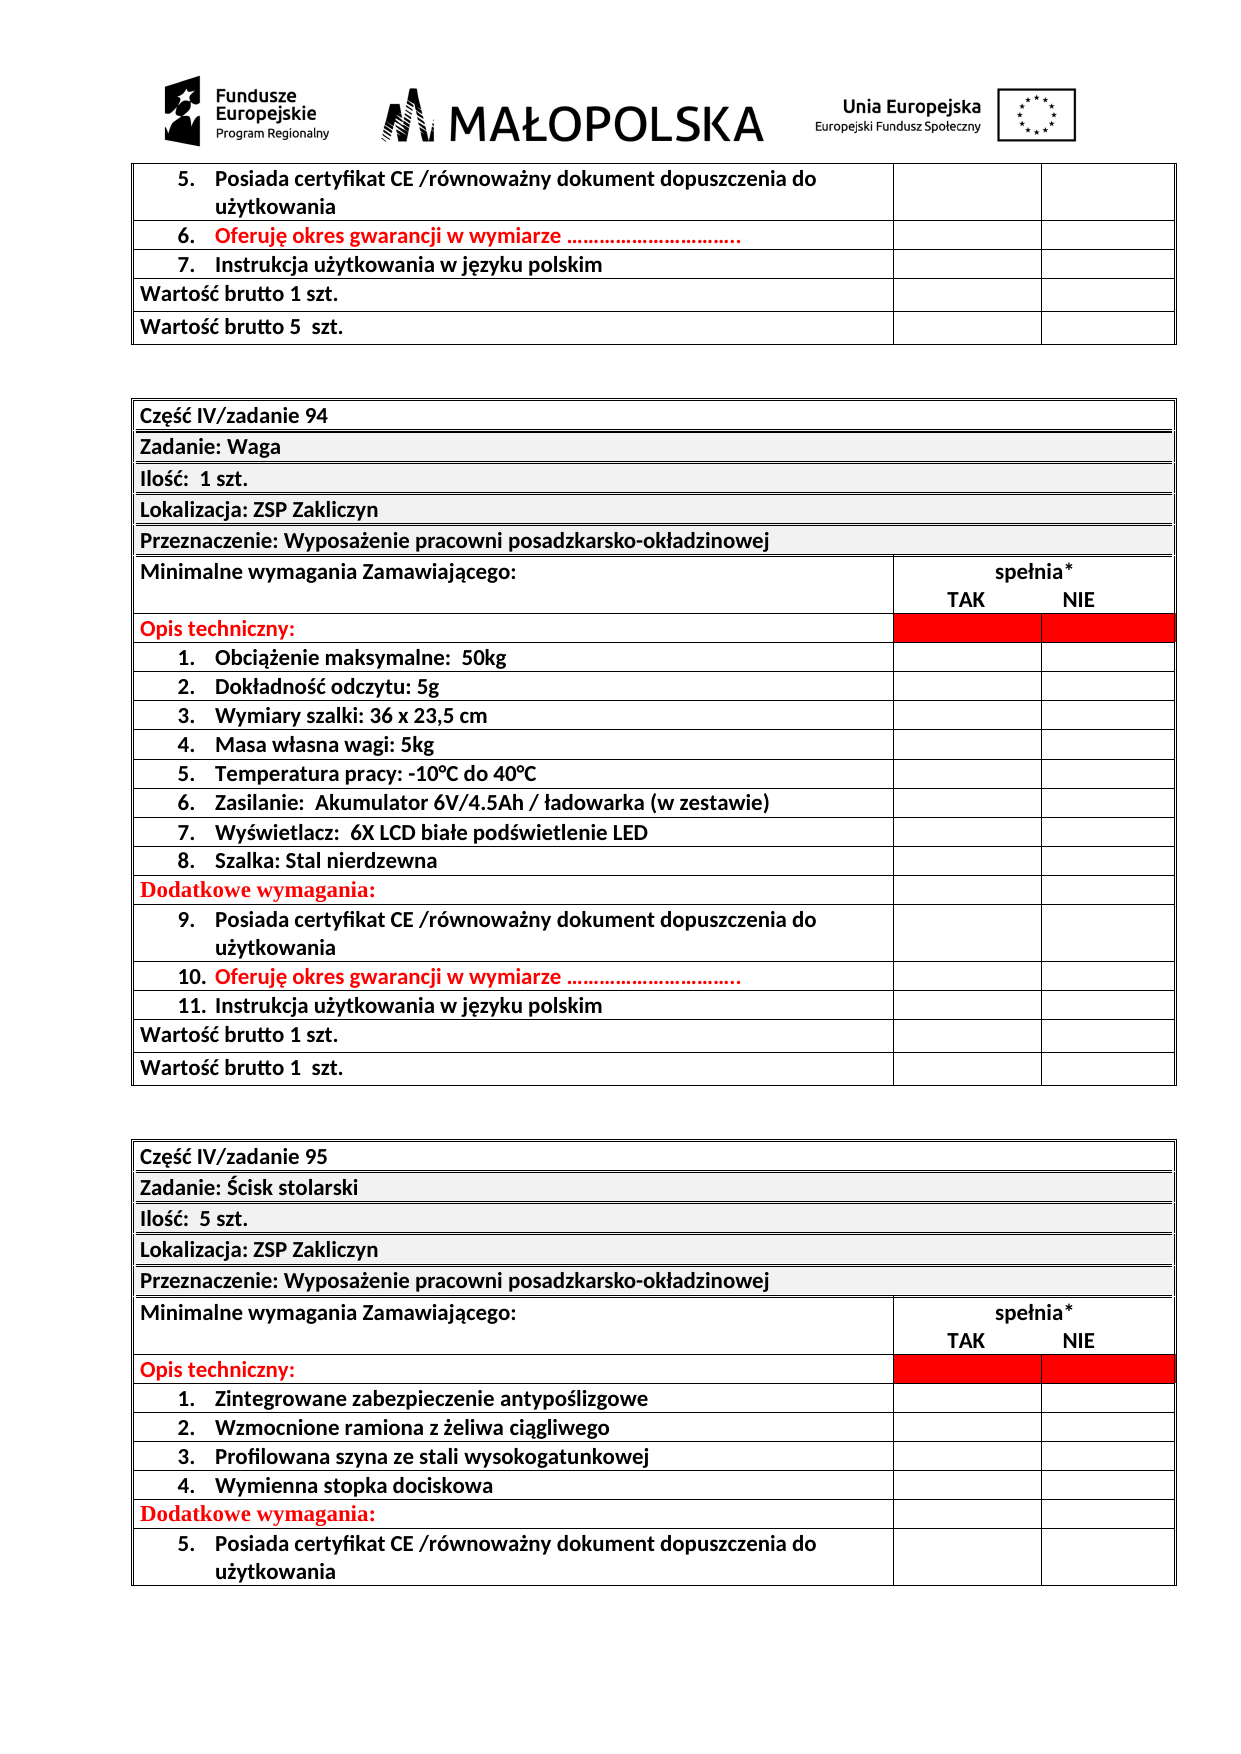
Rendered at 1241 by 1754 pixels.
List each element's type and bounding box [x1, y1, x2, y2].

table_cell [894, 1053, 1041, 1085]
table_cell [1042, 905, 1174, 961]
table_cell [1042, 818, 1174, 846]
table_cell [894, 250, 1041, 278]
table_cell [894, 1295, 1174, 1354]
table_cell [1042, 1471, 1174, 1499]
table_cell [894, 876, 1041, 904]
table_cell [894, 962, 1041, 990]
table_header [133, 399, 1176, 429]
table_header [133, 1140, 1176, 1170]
picture [147, 59, 1093, 163]
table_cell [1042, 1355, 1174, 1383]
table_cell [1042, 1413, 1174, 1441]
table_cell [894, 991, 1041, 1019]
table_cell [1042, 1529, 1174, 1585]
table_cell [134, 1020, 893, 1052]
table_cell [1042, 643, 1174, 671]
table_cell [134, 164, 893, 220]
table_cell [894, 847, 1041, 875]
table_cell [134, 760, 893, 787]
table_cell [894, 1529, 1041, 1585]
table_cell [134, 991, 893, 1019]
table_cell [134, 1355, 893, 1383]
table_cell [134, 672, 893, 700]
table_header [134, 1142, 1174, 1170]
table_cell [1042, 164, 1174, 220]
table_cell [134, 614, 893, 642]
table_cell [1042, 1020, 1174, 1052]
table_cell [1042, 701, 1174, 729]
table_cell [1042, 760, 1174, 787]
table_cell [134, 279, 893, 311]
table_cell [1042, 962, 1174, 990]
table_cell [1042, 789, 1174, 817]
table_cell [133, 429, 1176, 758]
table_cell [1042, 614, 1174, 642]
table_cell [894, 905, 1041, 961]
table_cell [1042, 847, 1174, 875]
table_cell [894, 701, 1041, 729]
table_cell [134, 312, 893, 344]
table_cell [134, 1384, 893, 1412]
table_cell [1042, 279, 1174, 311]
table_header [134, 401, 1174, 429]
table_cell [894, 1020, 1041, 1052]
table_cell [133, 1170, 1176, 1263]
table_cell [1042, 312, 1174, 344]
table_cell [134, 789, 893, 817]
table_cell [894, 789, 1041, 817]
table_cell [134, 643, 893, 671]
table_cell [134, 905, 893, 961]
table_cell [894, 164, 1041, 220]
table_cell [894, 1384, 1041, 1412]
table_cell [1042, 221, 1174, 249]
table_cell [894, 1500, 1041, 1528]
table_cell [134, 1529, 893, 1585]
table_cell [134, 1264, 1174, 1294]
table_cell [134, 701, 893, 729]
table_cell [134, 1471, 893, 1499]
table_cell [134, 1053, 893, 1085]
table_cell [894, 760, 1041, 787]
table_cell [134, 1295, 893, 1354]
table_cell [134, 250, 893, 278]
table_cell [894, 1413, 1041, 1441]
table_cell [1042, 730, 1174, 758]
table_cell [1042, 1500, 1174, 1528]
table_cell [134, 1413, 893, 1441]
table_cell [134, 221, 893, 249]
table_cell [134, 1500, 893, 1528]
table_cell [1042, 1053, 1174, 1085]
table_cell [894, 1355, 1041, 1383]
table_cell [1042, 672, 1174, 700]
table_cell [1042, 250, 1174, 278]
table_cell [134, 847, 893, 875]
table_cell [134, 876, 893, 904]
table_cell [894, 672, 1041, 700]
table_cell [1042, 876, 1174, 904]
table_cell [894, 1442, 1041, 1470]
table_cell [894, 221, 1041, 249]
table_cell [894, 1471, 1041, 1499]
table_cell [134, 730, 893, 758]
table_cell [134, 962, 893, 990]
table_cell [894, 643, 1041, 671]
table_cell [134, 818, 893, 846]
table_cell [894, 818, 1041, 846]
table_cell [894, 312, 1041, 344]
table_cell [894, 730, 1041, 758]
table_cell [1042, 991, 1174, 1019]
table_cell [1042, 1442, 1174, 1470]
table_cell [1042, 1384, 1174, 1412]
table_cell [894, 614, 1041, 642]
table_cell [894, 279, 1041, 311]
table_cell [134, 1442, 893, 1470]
